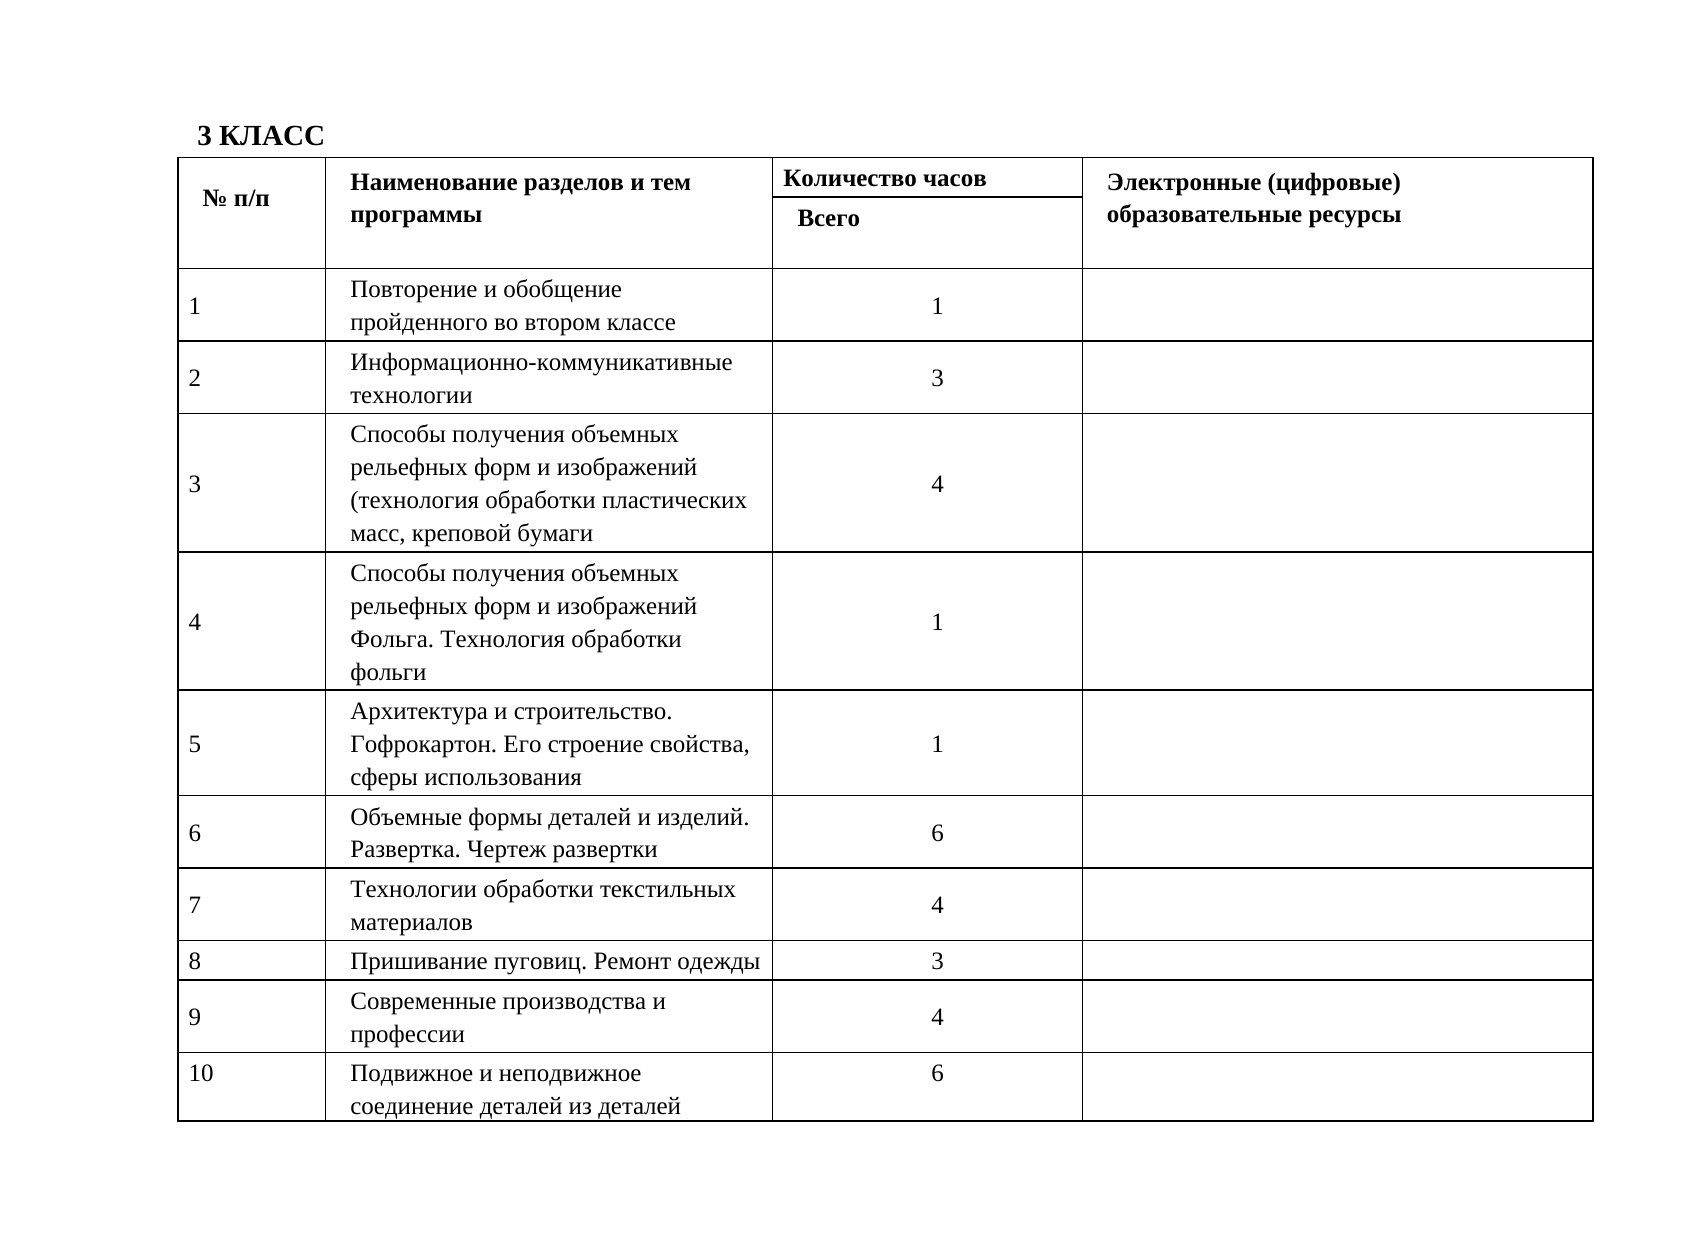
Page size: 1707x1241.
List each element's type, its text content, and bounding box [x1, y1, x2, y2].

table_cell Информационно-коммуникативные технологии [326, 342, 772, 412]
text 3 КЛАСС [190, 118, 1618, 152]
table_cell 4 [773, 869, 1082, 939]
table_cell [326, 1053, 772, 1120]
table_cell 6 [773, 1053, 1082, 1120]
table_cell 4 [773, 981, 1082, 1051]
table_cell 6 [179, 796, 325, 867]
table_cell 1 [773, 691, 1082, 795]
table_cell [1083, 342, 1592, 412]
table_cell Объемные формы деталей и изделий. Развертка. Чертеж развертки [326, 796, 772, 867]
table_cell Технологии обработки текстильных материалов [326, 869, 772, 939]
table_cell 2 [179, 342, 325, 412]
table_cell [1083, 796, 1592, 867]
table_header Наименование разделов и тем программы [326, 158, 772, 268]
table_header № п/п [179, 158, 325, 268]
table_cell 1 [773, 553, 1082, 689]
table_cell [1083, 553, 1592, 689]
table_cell Современные производства и профессии [326, 981, 772, 1051]
table_cell 3 [773, 941, 1082, 979]
table_cell 4 [179, 553, 325, 689]
table_cell [1083, 941, 1592, 979]
table_cell Пришивание пуговиц. Ремонт одежды [326, 941, 772, 979]
table_cell [1083, 269, 1592, 340]
table_cell 7 [179, 869, 325, 939]
table_header Количество часов [773, 158, 1082, 196]
table_cell 1 [773, 269, 1082, 340]
table_cell [1083, 414, 1592, 551]
table_cell Способы получения объемных рельефных форм и изображений (технология обработки пластических масс, креповой бумаги [326, 414, 772, 551]
table_cell 3 [773, 342, 1082, 412]
table_cell Всего [773, 198, 1082, 268]
table_cell [1083, 1053, 1592, 1120]
table_cell Повторение и обобщение пройденного во втором классе [326, 269, 772, 340]
table_cell 4 [773, 414, 1082, 551]
table_cell Архитектура и строительство. Гофрокартон. Его строение свойства, сферы использования [326, 691, 772, 795]
table_cell 3 [179, 414, 325, 551]
table_header Электронные (цифровые) образовательные ресурсы [1083, 158, 1592, 268]
table_cell [1083, 981, 1592, 1051]
table_cell Способы получения объемных рельефных форм и изображений Фольга. Технология обработки фольги [326, 553, 772, 689]
table_cell [1083, 869, 1592, 939]
table_cell 9 [179, 981, 325, 1051]
table_cell [1083, 691, 1592, 795]
table_cell 8 [179, 941, 325, 979]
table_cell 6 [773, 796, 1082, 867]
table_cell 10 [179, 1053, 325, 1120]
table_cell 1 [179, 269, 325, 340]
table_cell 5 [179, 691, 325, 795]
